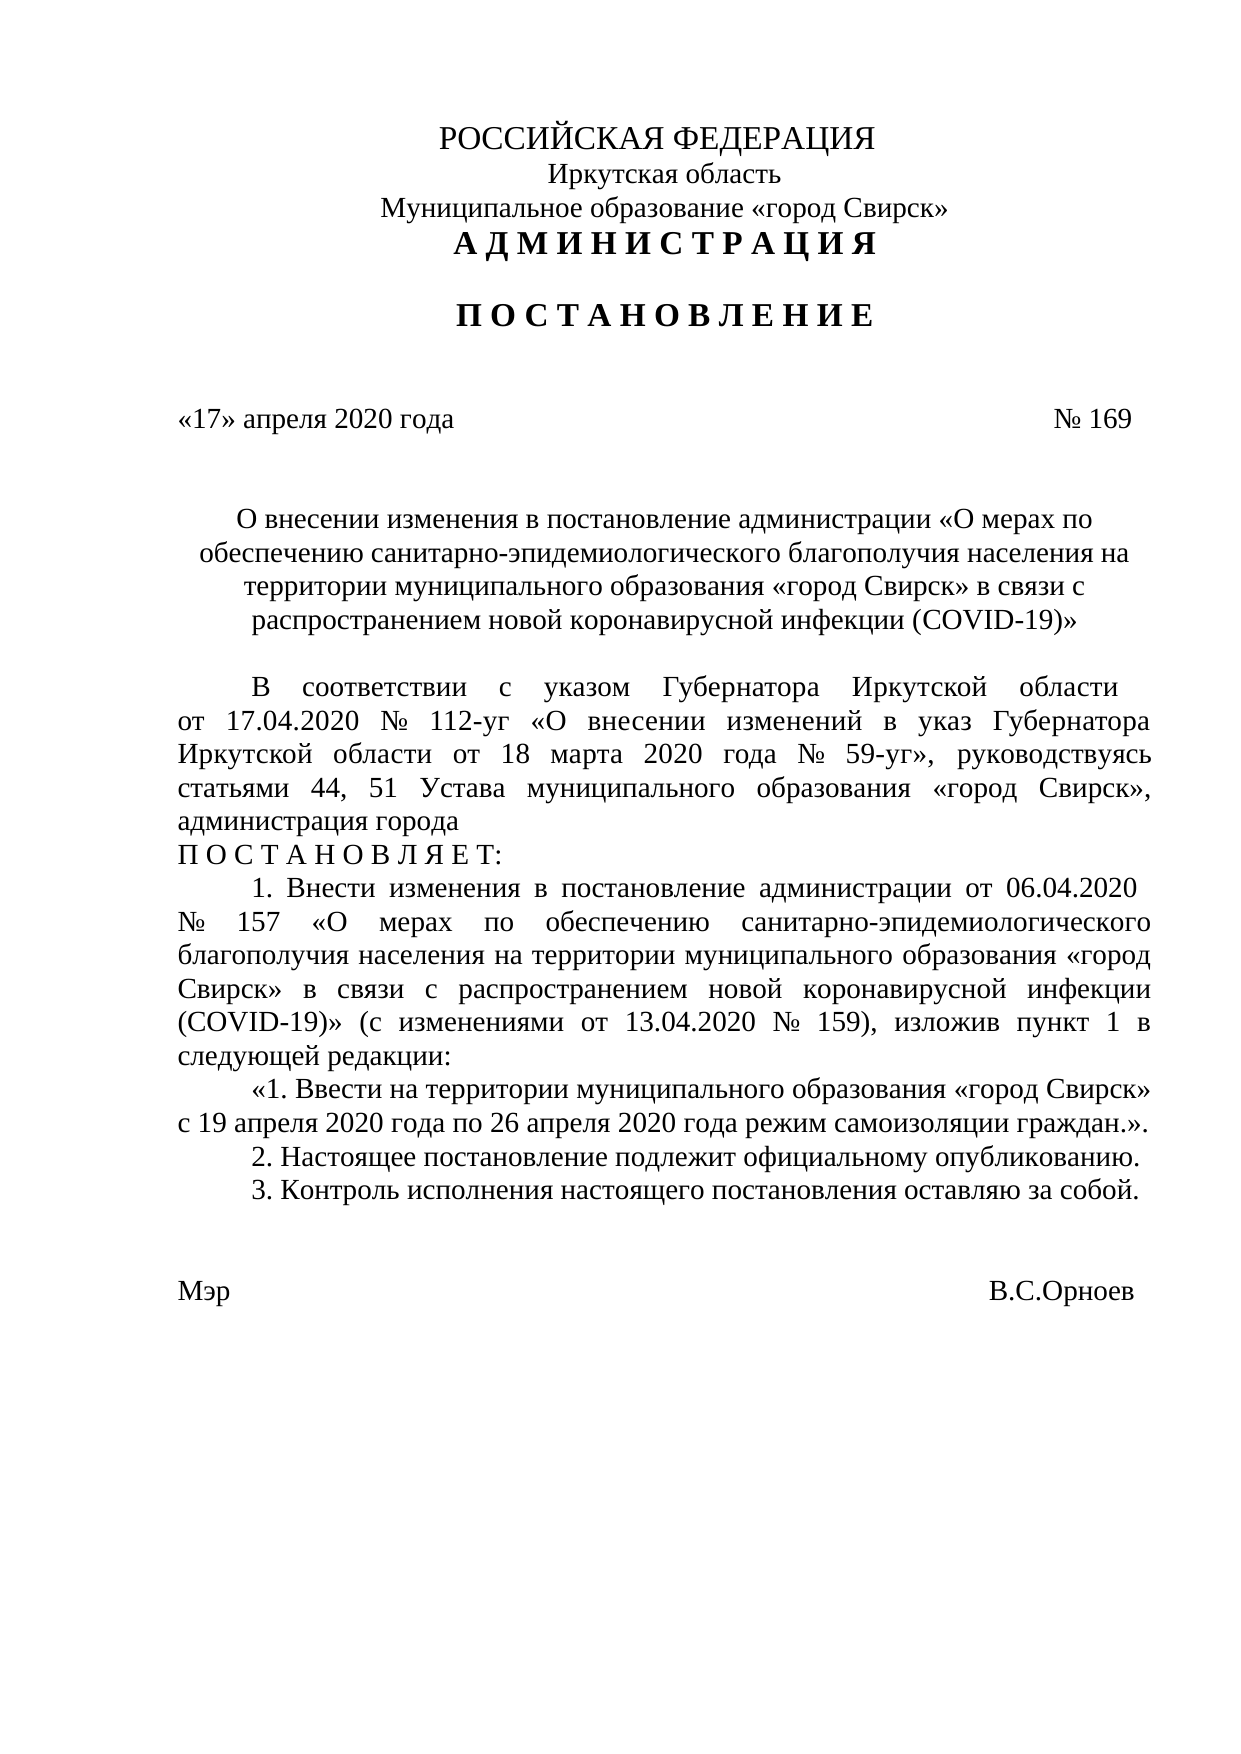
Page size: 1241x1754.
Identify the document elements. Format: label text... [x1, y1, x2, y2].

text Иркутская область [177, 156, 1152, 190]
text А Д М И Н И С Т Р А Ц И Я [177, 223, 1152, 262]
text Муниципальное образование «город Свирск» [177, 190, 1152, 223]
text 2. Настоящее постановление подлежит официальному опубликованию. [177, 1139, 1152, 1172]
text 1. Внести изменения в постановление администрации от 06.04.2020 № 157 «О мерах по обеспечению санитарно-эпидемиологического благополучия населения на территории муниципального образования «город Свирск» в связи с распространением новой коронавирусной инфекции (COVID-19)» (с изменениями от 13.04.2020 № 159), изложив пункт 1 в следующей редакции: [177, 870, 1152, 1072]
text О внесении изменения в постановление администрации «О мерах по обеспечению санитарно-эпидемиологического благополучия населения на территории муниципального образования «город Свирск» в связи с распространением новой коронавирусной инфекции (COVID-19)» [177, 501, 1152, 636]
text П О С Т А Н О В Л Я Е Т: [177, 837, 1152, 870]
text РОССИЙСКАЯ ФЕДЕРАЦИЯ [177, 118, 1137, 156]
text П О С Т А Н О В Л Е Н И Е [177, 295, 1152, 334]
text «17» апреля 2020 года № 169 [177, 401, 1152, 434]
text 3. Контроль исполнения настоящего постановления оставляю за собой. [177, 1172, 1152, 1206]
text «1. Ввести на территории муниципального образования «город Свирск» с 19 апреля 2020 года по 26 апреля 2020 года режим самоизоляции граждан.». [177, 1072, 1152, 1139]
text Мэр В.С.Орноев [177, 1273, 1152, 1306]
text В соответствии с указом Губернатора Иркутской области от 17.04.2020 № 112-уг «О внесении изменений в указ Губернатора Иркутской области от 18 марта 2020 года № 59-уг», руководствуясь статьями 44, 51 Устава муниципального образования «город Свирск», администрация города [177, 669, 1152, 837]
